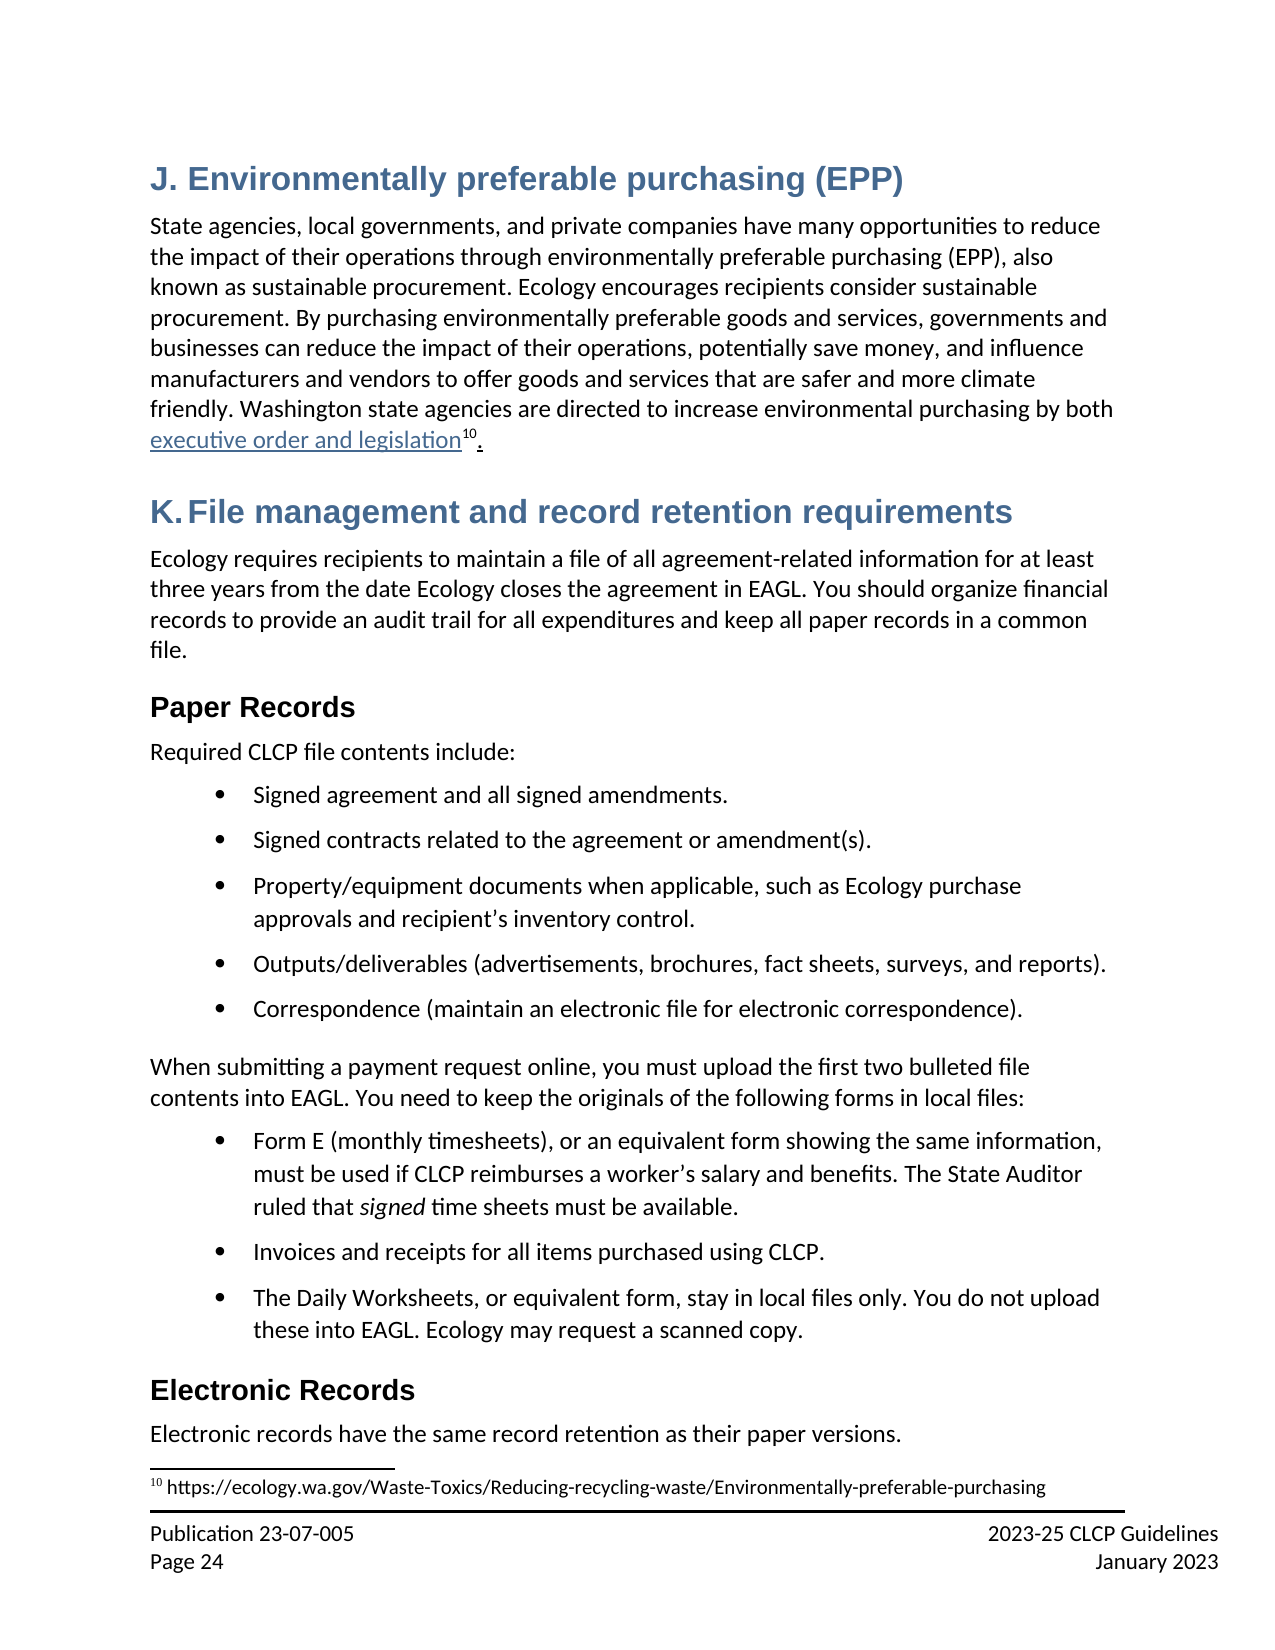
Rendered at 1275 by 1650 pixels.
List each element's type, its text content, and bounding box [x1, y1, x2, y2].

list Outputs/deliverables (advertisements, brochures, fact sheets, surveys, and reports). [216, 948, 1125, 979]
subtitle File management and record retention requirements [150, 492, 1125, 530]
list The Daily Worksheets, or equivalent form, stay in local files only. You do not upload these into EAGL. Ecology may request a scanned copy. [216, 1282, 1125, 1345]
text Ecology requires recipients to maintain a file of all agreement-related information for at least three years from the date Ecology closes the agreement in EAGL. You should organize financial records to provide an audit trail for all expenditures and keep all paper records in a common file. [150, 543, 1125, 665]
text State agencies, local governments, and private companies have many opportunities to reduce the impact of their operations through environmentally preferable purchasing (EPP), also known as sustainable procurement. Ecology encourages recipients consider sustainable procurement. By purchasing environmentally preferable goods and services, governments and businesses can reduce the impact of their operations, potentially save money, and influence manufacturers and vendors to offer goods and services that are safer and more climate friendly. Washington state agencies are directed to increase environmental purchasing by both executive order and legislation. [150, 210, 1125, 454]
list Invoices and receipts for all items purchased using CLCP. [216, 1236, 1125, 1267]
text Required CLCP file contents include: [150, 736, 1125, 767]
subtitle Electronic Records [150, 1373, 1125, 1406]
subtitle Paper Records [150, 690, 1125, 723]
list Form E (monthly timesheets), or an equivalent form showing the same information, must be used if CLCP reimburses a worker’s salary and benefits. The State Auditor ruled that signed time sheets must be available. [216, 1125, 1125, 1221]
list Correspondence (maintain an electronic file for electronic correspondence). [216, 994, 1125, 1024]
text When submitting a payment request online, you must upload the first two bulleted file contents into EAGL. You need to keep the originals of the following forms in local files: [150, 1052, 1125, 1113]
list Signed contracts related to the agreement or amendment(s). [216, 824, 1125, 855]
subtitle Environmentally preferable purchasing (EPP) [150, 159, 1125, 198]
list Signed agreement and all signed amendments. [216, 779, 1125, 809]
list Property/equipment documents when applicable, such as Ecology purchase approvals and recipient’s inventory control. [216, 870, 1125, 933]
text Electronic records have the same record retention as their paper versions. [150, 1419, 1125, 1449]
